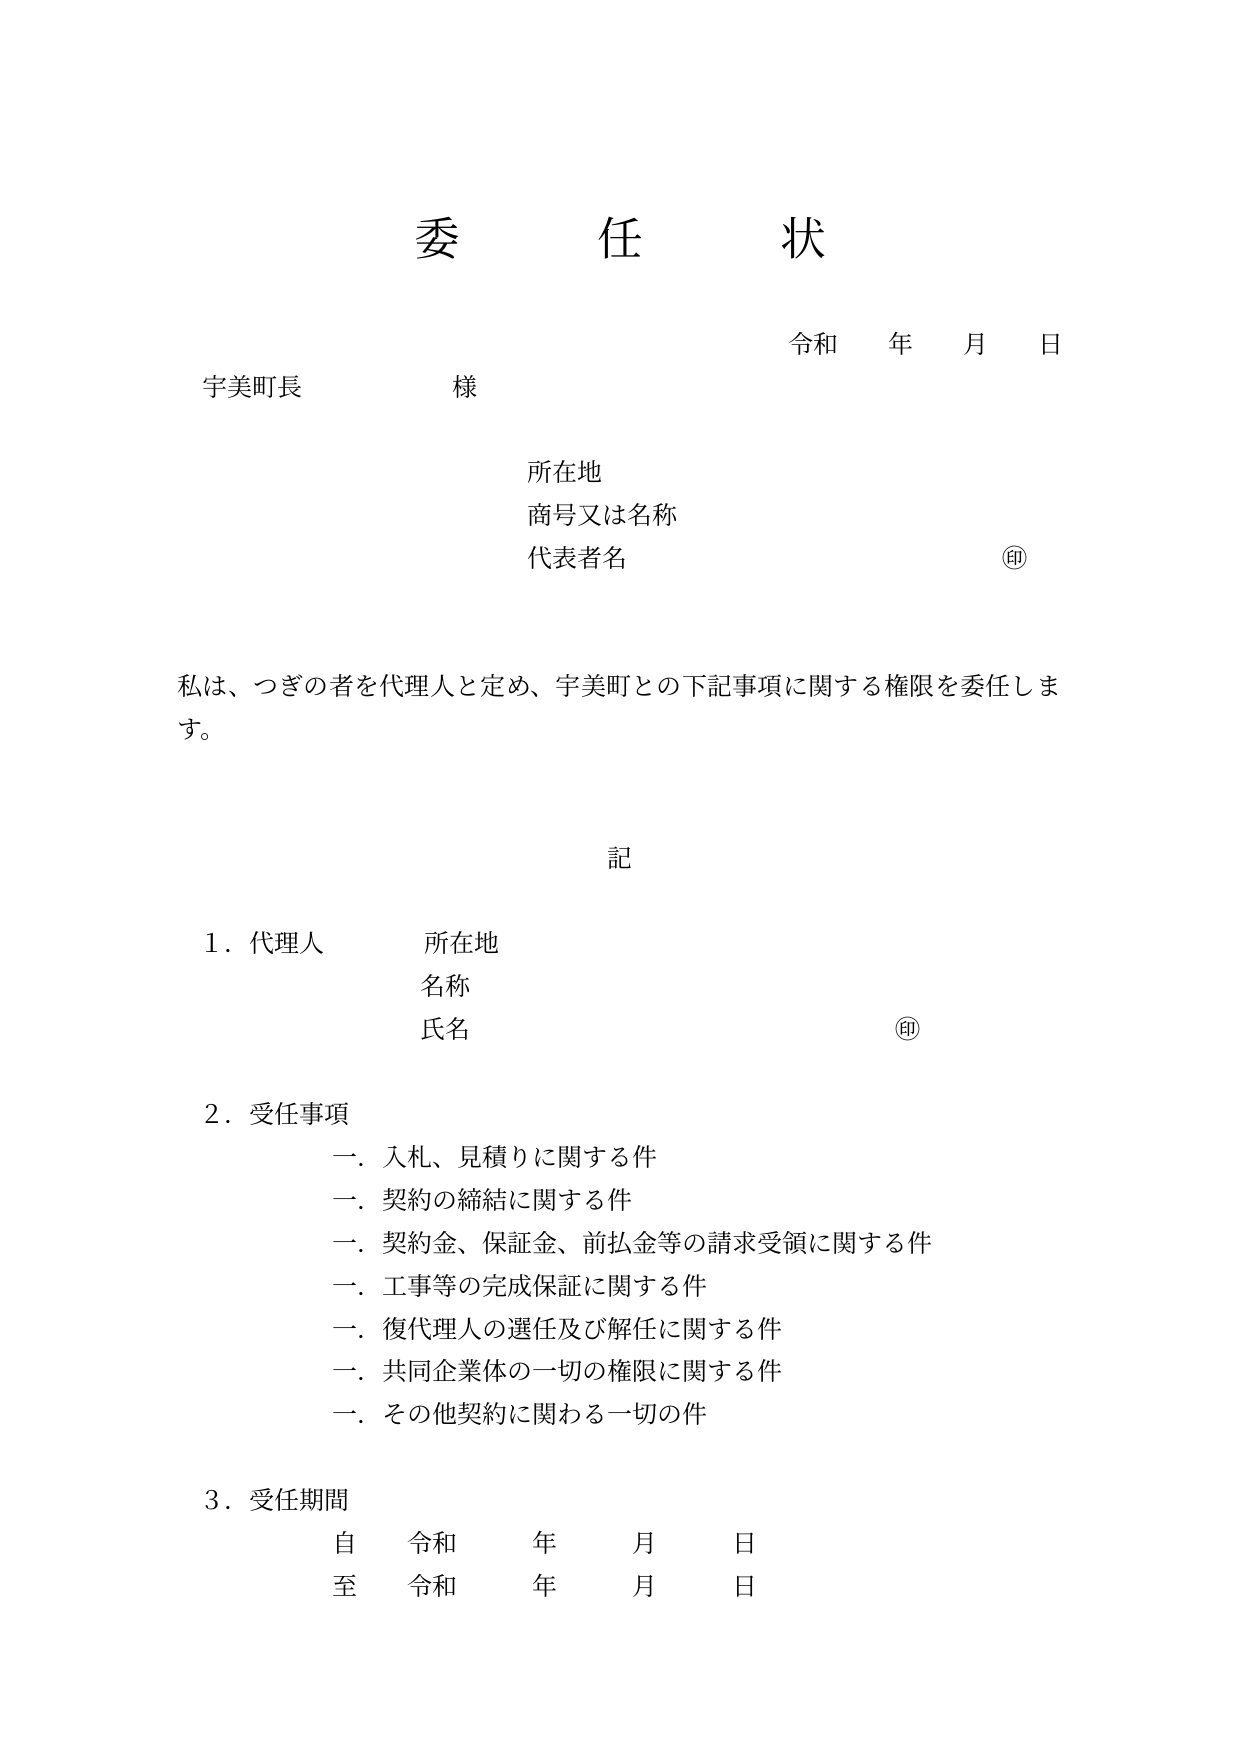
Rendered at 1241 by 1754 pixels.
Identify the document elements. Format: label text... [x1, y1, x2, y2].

text 自 令和 年 月 日 [199, 1520, 1063, 1563]
text 氏名 ㊞ [199, 1006, 1063, 1049]
text 私は、つぎの者を代理人と定め、宇美町との下記事項に関する権限を委任します。 [177, 664, 1063, 749]
text 一．契約金、保証金、前払金等の請求受領に関する件 [199, 1220, 1063, 1263]
text 一．共同企業体の一切の権限に関する件 [199, 1349, 1063, 1391]
text 令和 年 月 日 [177, 321, 1063, 364]
text ３．受任期間 [199, 1477, 1063, 1520]
text ２．受任事項 [199, 1092, 1063, 1134]
text 一．入札、見積りに関する件 [199, 1134, 1063, 1177]
text 一．復代理人の選任及び解任に関する件 [199, 1306, 1063, 1349]
text 名称 [199, 963, 1063, 1006]
text １．代理人 所在地 [199, 921, 1063, 963]
text 至 令和 年 月 日 [199, 1563, 1063, 1606]
text 商号又は名称 [527, 492, 1063, 535]
text 一．その他契約に関わる一切の件 [199, 1391, 1063, 1434]
text 一．工事等の完成保証に関する件 [199, 1263, 1063, 1306]
text 所在地 [527, 449, 1063, 492]
text 一．契約の締結に関する件 [199, 1177, 1063, 1220]
text 宇美町長 様 [177, 364, 1063, 407]
text 委 任 状 [177, 193, 1063, 278]
text 代表者名 ㊞ [527, 535, 1063, 578]
subtitle 記 [177, 835, 1063, 878]
